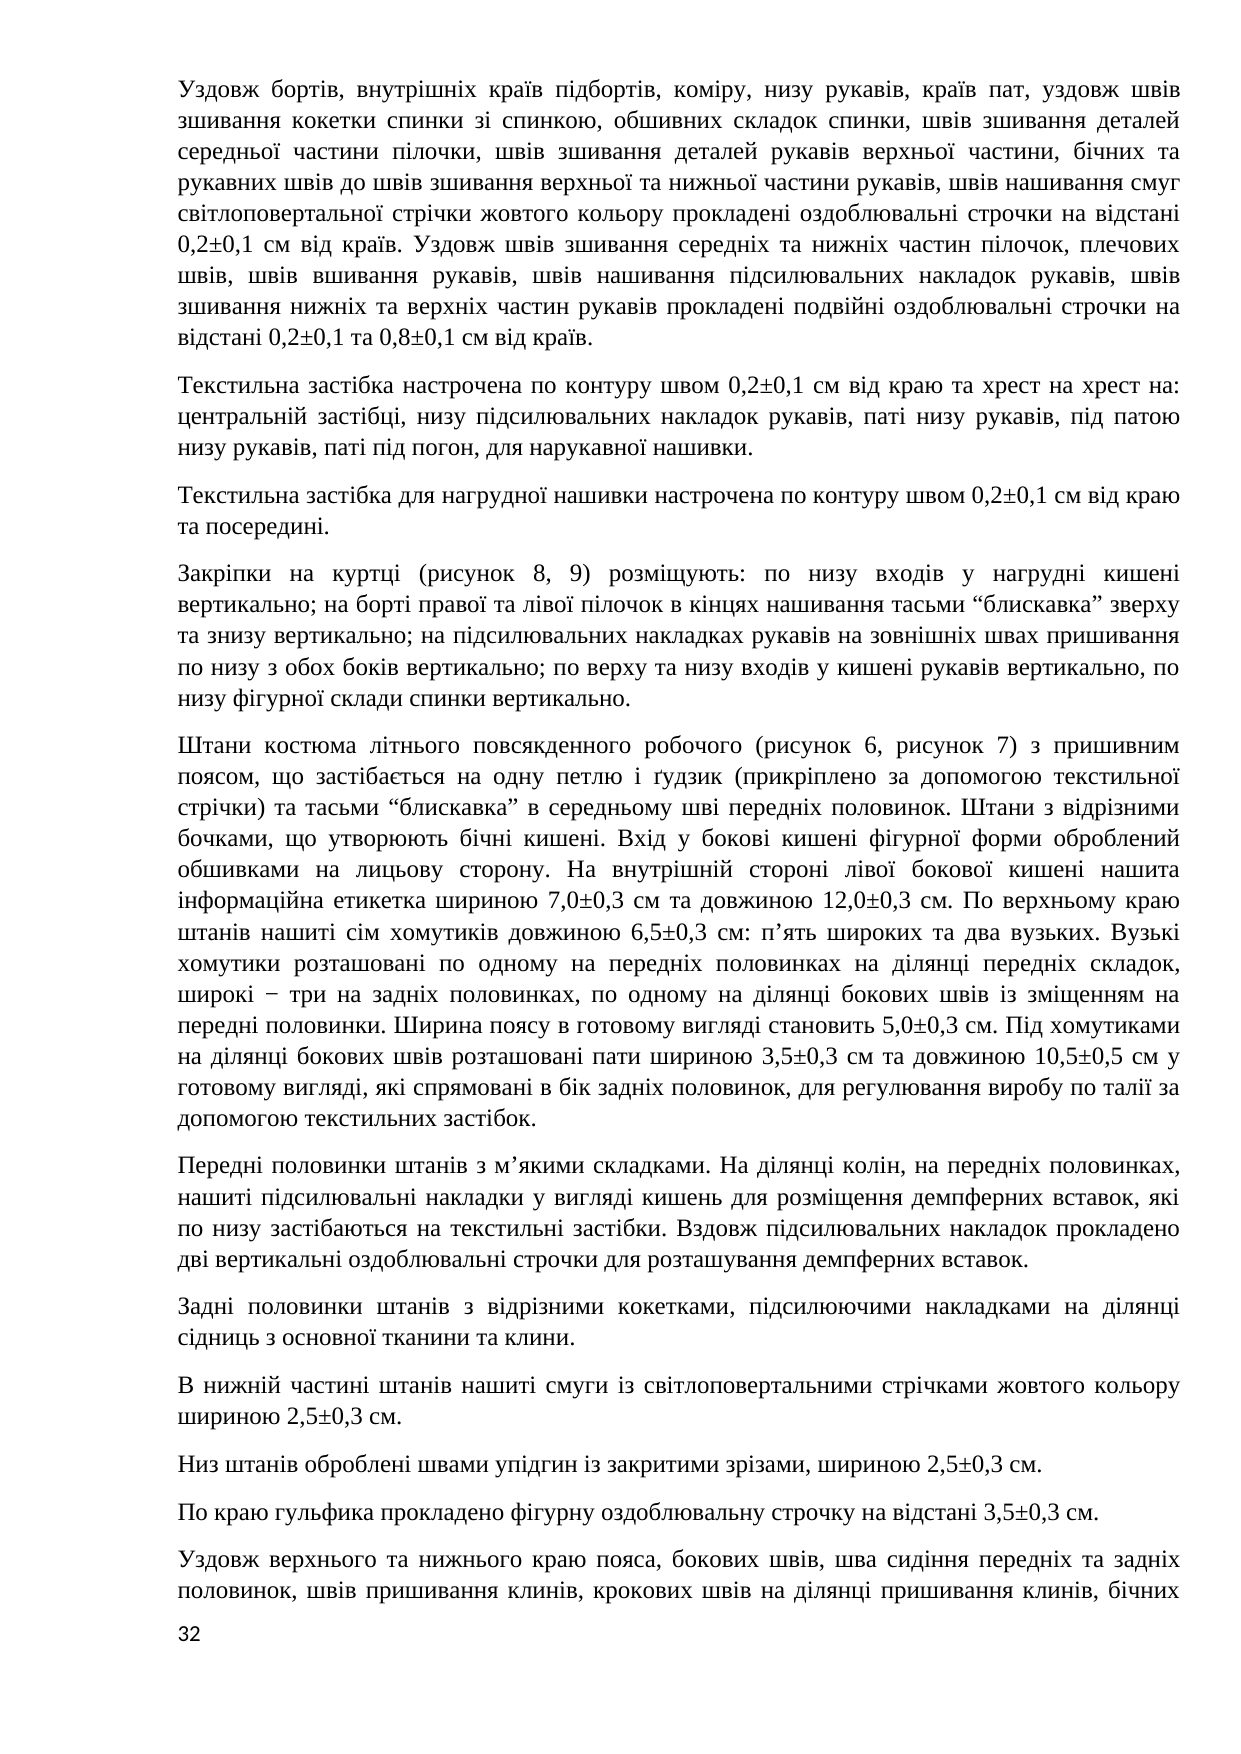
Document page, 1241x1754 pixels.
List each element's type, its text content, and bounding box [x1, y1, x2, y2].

text Уздовж бортів, внутрішніх країв підбортів, коміру, низу рукавів, країв пат, уздовж швів зшивання кокетки спинки зі спинкою, обшивних складок спинки, швів зшивання деталей середньої частини пілочки, швів зшивання деталей рукавів верхньої частини, бічних та рукавних швів до швів зшивання верхньої та нижньої частини рукавів, швів нашивання смуг світлоповертальної стрічки жовтого кольору прокладені оздоблювальні строчки на відстані 0,2±0,1 см від країв. Уздовж швів зшивання середніх та нижніх частин пілочок, плечових швів, швів вшивання рукавів, швів нашивання підсилювальних накладок рукавів, швів зшивання нижніх та верхніх частин рукавів прокладені подвійні оздоблювальні строчки на відстані 0,2±0,1 та 0,8±0,1 см від країв. [177, 74, 1181, 351]
text Низ штанів оброблені швами упідгин із закритими зрізами, шириною 2,5±0,3 см. [177, 1449, 1181, 1478]
text Закріпки на куртці (рисунок 8, 9) розміщують: по низу входів у нагрудні кишені вертикально; на борті правої та лівої пілочок в кінцях нашивання тасьми “блискавка” зверху та знизу вертикально; на підсилювальних накладках рукавів на зовнішніх швах пришивання по низу з обох боків вертикально; по верху та низу входів у кишені рукавів вертикально, по низу фігурної склади спинки вертикально. [177, 558, 1181, 711]
text Штани костюма літнього повсякденного робочого (рисунок 6, рисунок 7) з пришивним поясом, що застібається на одну петлю і ґудзик (прикріплено за допомогою текстильної стрічки) та тасьми “блискавка” в середньому шві передніх половинок. Штани з відрізними бочками, що утворюють бічні кишені. Вхід у бокові кишені фігурної форми оброблений обшивками на лицьову сторону. На внутрішній стороні лівої бокової кишені нашита інформаційна етикетка шириною 7,0±0,3 см та довжиною 12,0±0,3 см. По верхньому краю штанів нашиті сім хомутиків довжиною 6,5±0,3 см: п’ять широких та два вузьких. Вузькі хомутики розташовані по одному на передніх половинках на ділянці передніх складок, широкі − три на задніх половинках, по одному на ділянці бокових швів із зміщенням на передні половинки. Ширина поясу в готовому вигляді становить 5,0±0,3 см. Під хомутиками на ділянці бокових швів розташовані пати шириною 3,5±0,3 см та довжиною 10,5±0,5 см у готовому вигляді, які спрямовані в бік задніх половинок, для регулювання виробу по талії за допомогою текстильних застібок. [177, 730, 1181, 1132]
text Текстильна застібка настрочена по контуру швом 0,2±0,1 см від краю та хрест на хрест на: центральній застібці, низу підсилювальних накладок рукавів, паті низу рукавів, під патою низу рукавів, паті під погон, для нарукавної нашивки. [177, 370, 1181, 461]
text Задні половинки штанів з відрізними кокетками, підсилюючими накладками на ділянці сідниць з основної тканини та клини. [177, 1291, 1181, 1351]
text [177, 1544, 1181, 1604]
text По краю гульфика прокладено фігурну оздоблювальну строчку на відстані 3,5±0,3 см. [177, 1497, 1181, 1525]
text Текстильна застібка для нагрудної нашивки настрочена по контуру швом 0,2±0,1 см від краю та посередині. [177, 480, 1181, 539]
text Передні половинки штанів з м’якими складками. На ділянці колін, на передніх половинках, нашиті підсилювальні накладки у вигляді кишень для розміщення демпферних вставок, які по низу застібаються на текстильні застібки. Вздовж підсилювальних накладок прокладено дві вертикальні оздоблювальні строчки для розташування демпферних вставок. [177, 1151, 1181, 1272]
text В нижній частині штанів нашиті смуги із світлоповертальними стрічками жовтого кольору шириною 2,5±0,3 см. [177, 1370, 1181, 1430]
